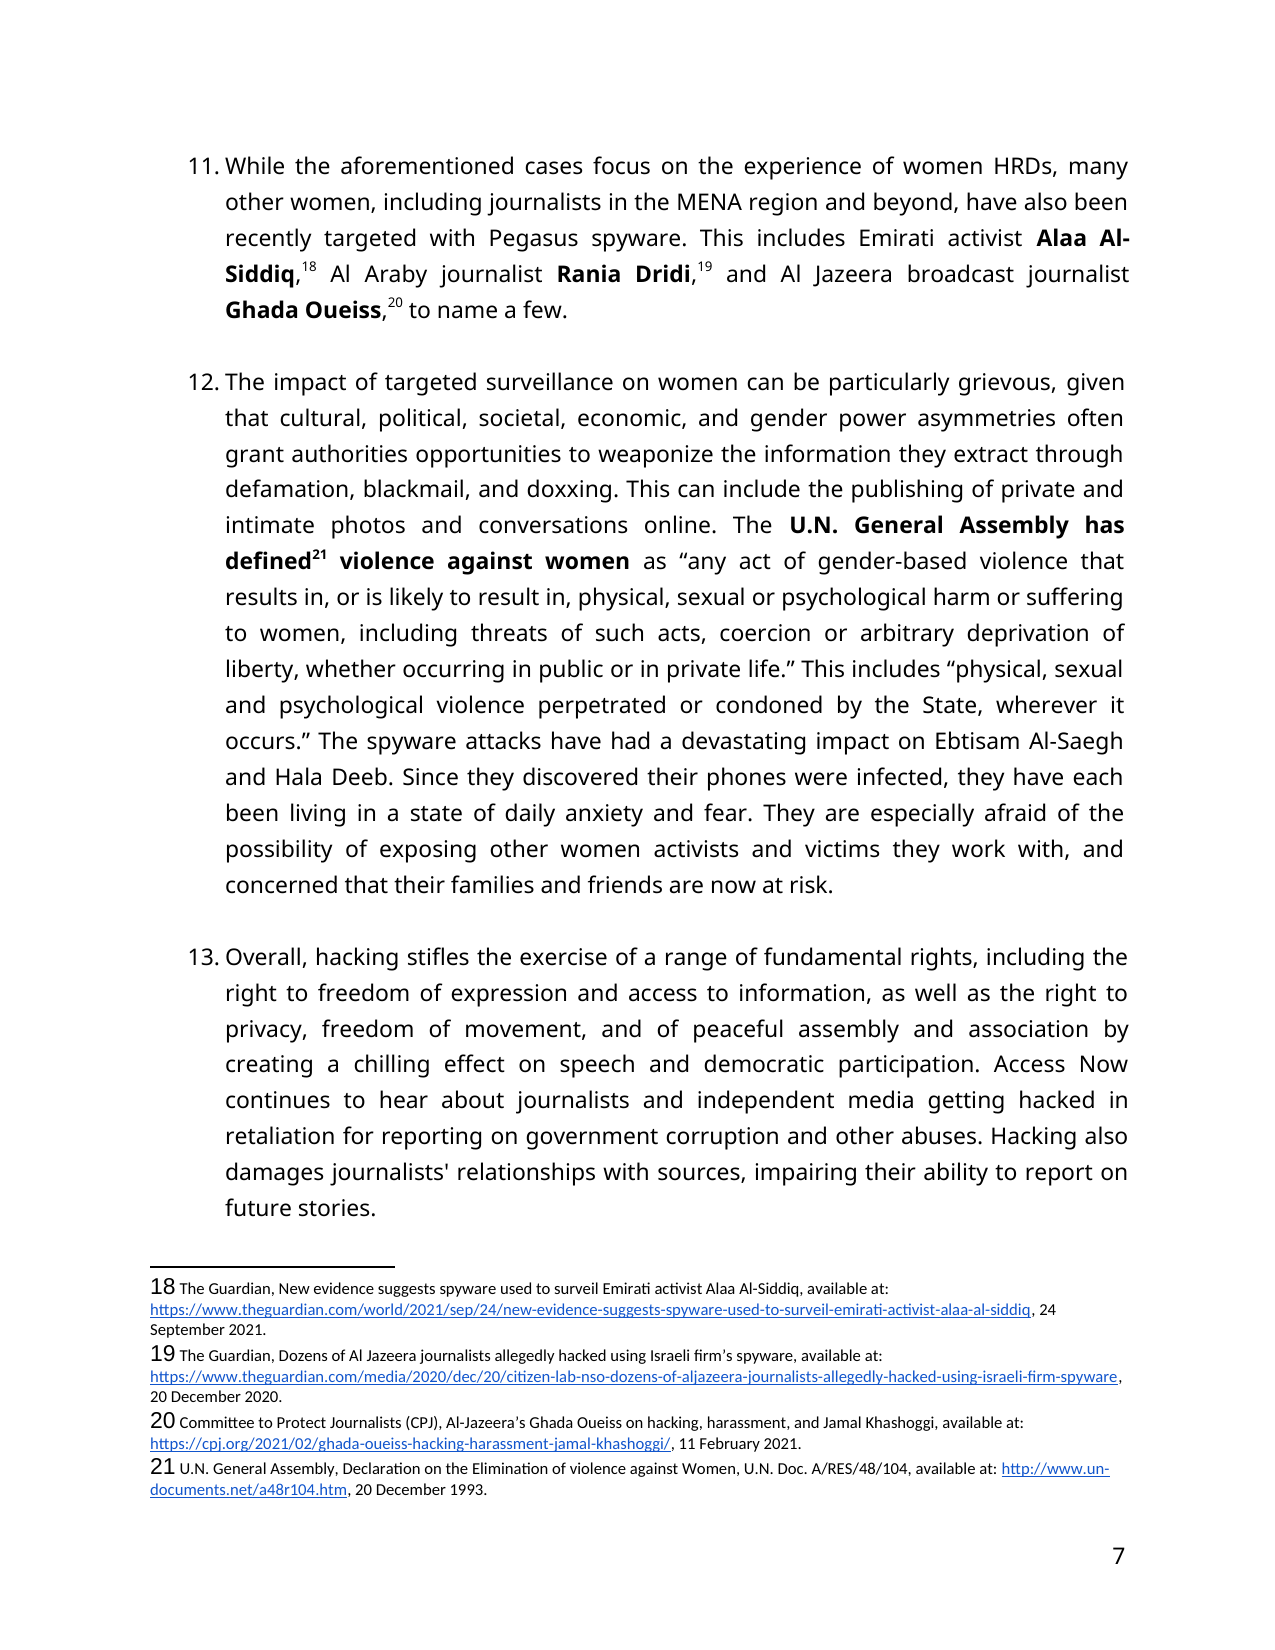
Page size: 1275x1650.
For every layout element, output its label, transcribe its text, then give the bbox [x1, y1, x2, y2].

list The impact of targeted surveillance on women can be particularly grievous, given that cultural, political, societal, economic, and gender power asymmetries often grant authorities opportunities to weaponize the information they extract through defamation, blackmail, and doxxing. This can include the publishing of private and intimate photos and conversations online. The U.N. General Assembly has defined violence against women as “any act of gender-based violence that results in, or is likely to result in, physical, sexual or psychological harm or suffering to women, including threats of such acts, coercion or arbitrary deprivation of liberty, whether occurring in public or in private life.” This includes “physical, sexual and psychological violence perpetrated or condoned by the State, wherever it occurs.” The spyware attacks have had a devastating impact on Ebtisam Al-Saegh and Hala Deeb. Since they discovered their phones were infected, they have each been living in a state of daily anxiety and fear. They are especially afraid of the possibility of exposing other women activists and victims they work with, and concerned that their families and friends are now at risk. [187, 366, 1125, 936]
list While the aforementioned cases focus on the experience of women HRDs, many other women, including journalists in the MENA region and beyond, have also been recently targeted with Pegasus spyware. This includes Emirati activist Alaa Al-Siddiq, Al Araby journalist Rania Dridi, and Al Jazeera broadcast journalist Ghada Oueiss, to name a few. [187, 150, 1130, 325]
list Overall, hacking stifles the exercise of a range of fundamental rights, including the right to freedom of expression and access to information, as well as the right to privacy, freedom of movement, and of peaceful assembly and association by creating a chilling effect on speech and democratic participation. Access Now continues to hear about journalists and independent media getting hacked in retaliation for reporting on government corruption and other abuses. Hacking also damages journalists' relationships with sources, impairing their ability to report on future stories. [187, 941, 1130, 1223]
